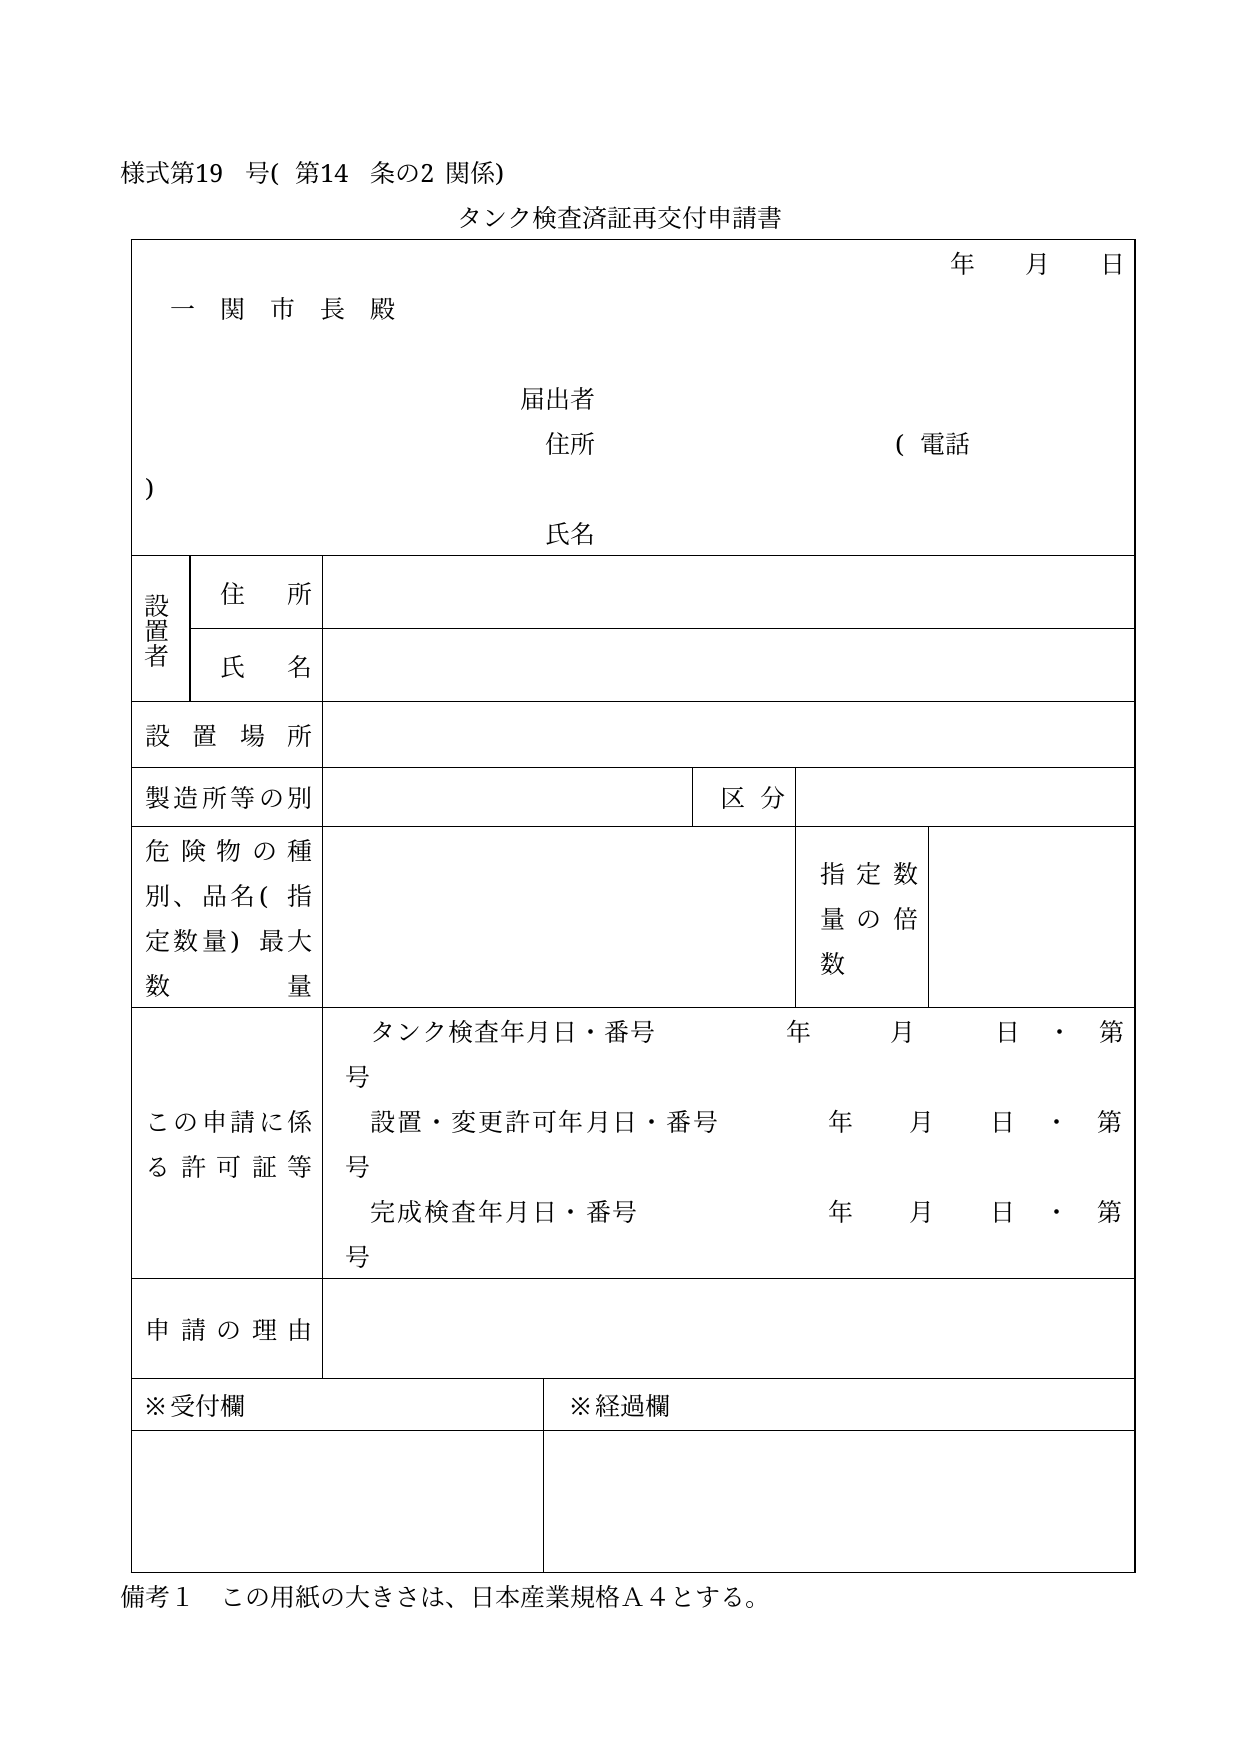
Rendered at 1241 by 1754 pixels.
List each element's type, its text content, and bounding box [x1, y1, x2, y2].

table_cell [796, 768, 1134, 826]
table_cell 申請の理由 [132, 1279, 322, 1378]
table_cell [544, 1431, 1134, 1572]
table_cell [323, 702, 1134, 767]
table_cell この申請に係る許可証等 [132, 1008, 322, 1278]
table_cell 指定数量の倍数 [796, 827, 928, 1007]
table_cell 設置場所 [132, 702, 322, 767]
table_cell 区分 [693, 768, 795, 826]
text 備考１ この用紙の大きさは、日本産業規格Ａ４とする。 [120, 1573, 1120, 1618]
table_cell 設置者 [132, 556, 189, 701]
table_cell 住所 [191, 556, 322, 628]
table_cell [323, 768, 692, 826]
table_cell [323, 556, 1134, 628]
table_cell 危険物の種別、品名(指定数量)最大数量 [132, 827, 322, 1007]
table_cell [323, 1279, 1134, 1378]
text 様式第19号(第14条の2関係) [120, 149, 1120, 194]
table_cell 製造所等の別 [132, 768, 322, 826]
text タンク検査済証再交付申請書 [120, 194, 1120, 239]
table_cell [323, 629, 1134, 701]
table_cell [929, 827, 1134, 1007]
table_header 年 月 日 一 関 市 長 殿 届出者 住所 (電話 ) 氏名 [132, 240, 1134, 555]
table_cell ※経過欄 [544, 1379, 1134, 1430]
table_cell [323, 827, 795, 1007]
table_cell [132, 1431, 543, 1572]
table_cell タンク検査年月日・番号 年 月 日 ・ 第 号 設置・変更許可年月日・番号 年 月 日 ・ 第 号 完成検査年月日・番号 年 月 日 ・ 第 号 [323, 1008, 1134, 1278]
table_cell 氏名 [191, 629, 322, 701]
table_cell ※受付欄 [132, 1379, 543, 1430]
